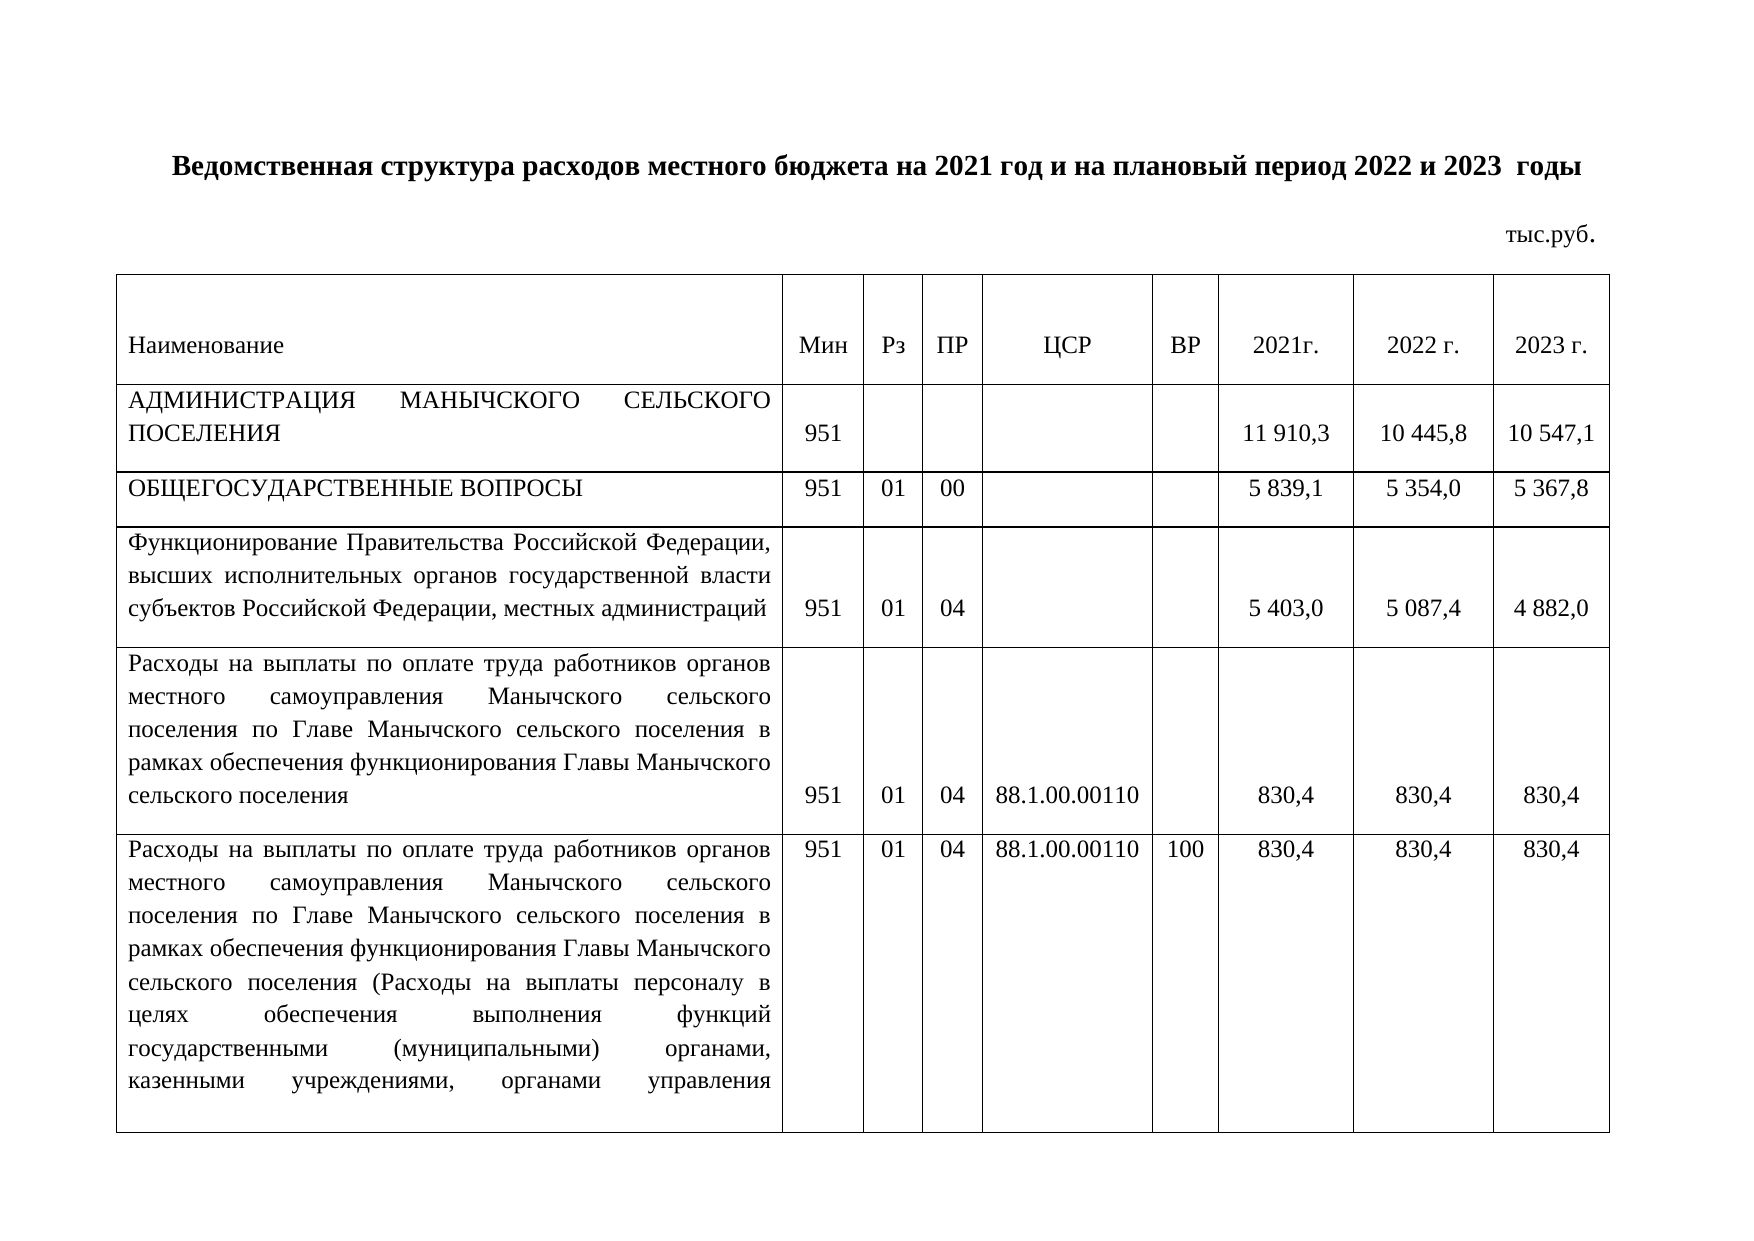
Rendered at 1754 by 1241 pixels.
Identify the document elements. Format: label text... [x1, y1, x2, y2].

table_cell 830,4 [1354, 648, 1493, 833]
table_cell 04 [923, 528, 982, 647]
table_cell 830,4 [1354, 835, 1493, 1132]
table_cell [1153, 528, 1218, 647]
table_cell [864, 385, 922, 471]
table_cell 951 [783, 385, 863, 471]
table_cell [983, 528, 1152, 647]
table_cell 951 [783, 648, 863, 833]
table_cell 10 547,1 [1494, 385, 1609, 471]
table_header ПР [923, 275, 982, 384]
table_cell 10 445,8 [1354, 385, 1493, 471]
table_cell [983, 473, 1152, 526]
table_cell [923, 385, 982, 471]
table_cell 5 087,4 [1354, 528, 1493, 647]
table_cell 5 354,0 [1354, 473, 1493, 526]
table_header Мин [783, 275, 863, 384]
table_header ВР [1153, 275, 1218, 384]
text Ведомственная структура расходов местного бюджета на 2021 год и на плановый период 2022 и 2023 годы [118, 148, 1636, 181]
table_cell 951 [783, 473, 863, 526]
table_header 2023 г. [1494, 275, 1609, 384]
table_cell 830,4 [1494, 835, 1609, 1132]
table_cell [1153, 648, 1218, 833]
table_cell 88.1.00.00110 [983, 835, 1152, 1132]
table_cell АДМИНИСТРАЦИЯ МАНЫЧСКОГО СЕЛЬСКОГО ПОСЕЛЕНИЯ [117, 385, 782, 471]
table_cell 01 [864, 835, 922, 1132]
table_cell 5 403,0 [1219, 528, 1353, 647]
table_header 2021г. [1219, 275, 1353, 384]
table_cell [1153, 473, 1218, 526]
table_header 2022 г. [1354, 275, 1493, 384]
table_cell 5 839,1 [1219, 473, 1353, 526]
table_cell 11 910,3 [1219, 385, 1353, 471]
table_header Рз [864, 275, 922, 384]
table_cell 951 [783, 528, 863, 647]
table_cell Расходы на выплаты по оплате труда работников органов местного самоуправления Манычского сельского поселения по Главе Манычского сельского поселения в рамках обеспечения функционирования Главы Манычского сельского поселения [117, 648, 782, 833]
table_cell 5 367,8 [1494, 473, 1609, 526]
table_header Наименование [117, 275, 782, 384]
table_header ЦСР [983, 275, 1152, 384]
table_cell 100 [1153, 835, 1218, 1132]
text тыс.руб. [118, 215, 1636, 248]
table_cell 00 [923, 473, 982, 526]
table_cell [983, 385, 1152, 471]
table_cell 04 [923, 835, 982, 1132]
table_cell 04 [923, 648, 982, 833]
table_cell 830,4 [1219, 835, 1353, 1132]
table_cell [1153, 385, 1218, 471]
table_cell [117, 835, 782, 1132]
table_cell Функционирование Правительства Российской Федерации, высших исполнительных органов государственной власти субъектов Российской Федерации, местных администраций [117, 528, 782, 647]
table_cell 88.1.00.00110 [983, 648, 1152, 833]
table_cell ОБЩЕГОСУДАРСТВЕННЫЕ ВОПРОСЫ [117, 473, 782, 526]
table_cell 01 [864, 528, 922, 647]
table_cell 830,4 [1494, 648, 1609, 833]
table_cell 01 [864, 473, 922, 526]
table_cell 830,4 [1219, 648, 1353, 833]
table_cell 4 882,0 [1494, 528, 1609, 647]
table_cell 951 [783, 835, 863, 1132]
table_cell 01 [864, 648, 922, 833]
